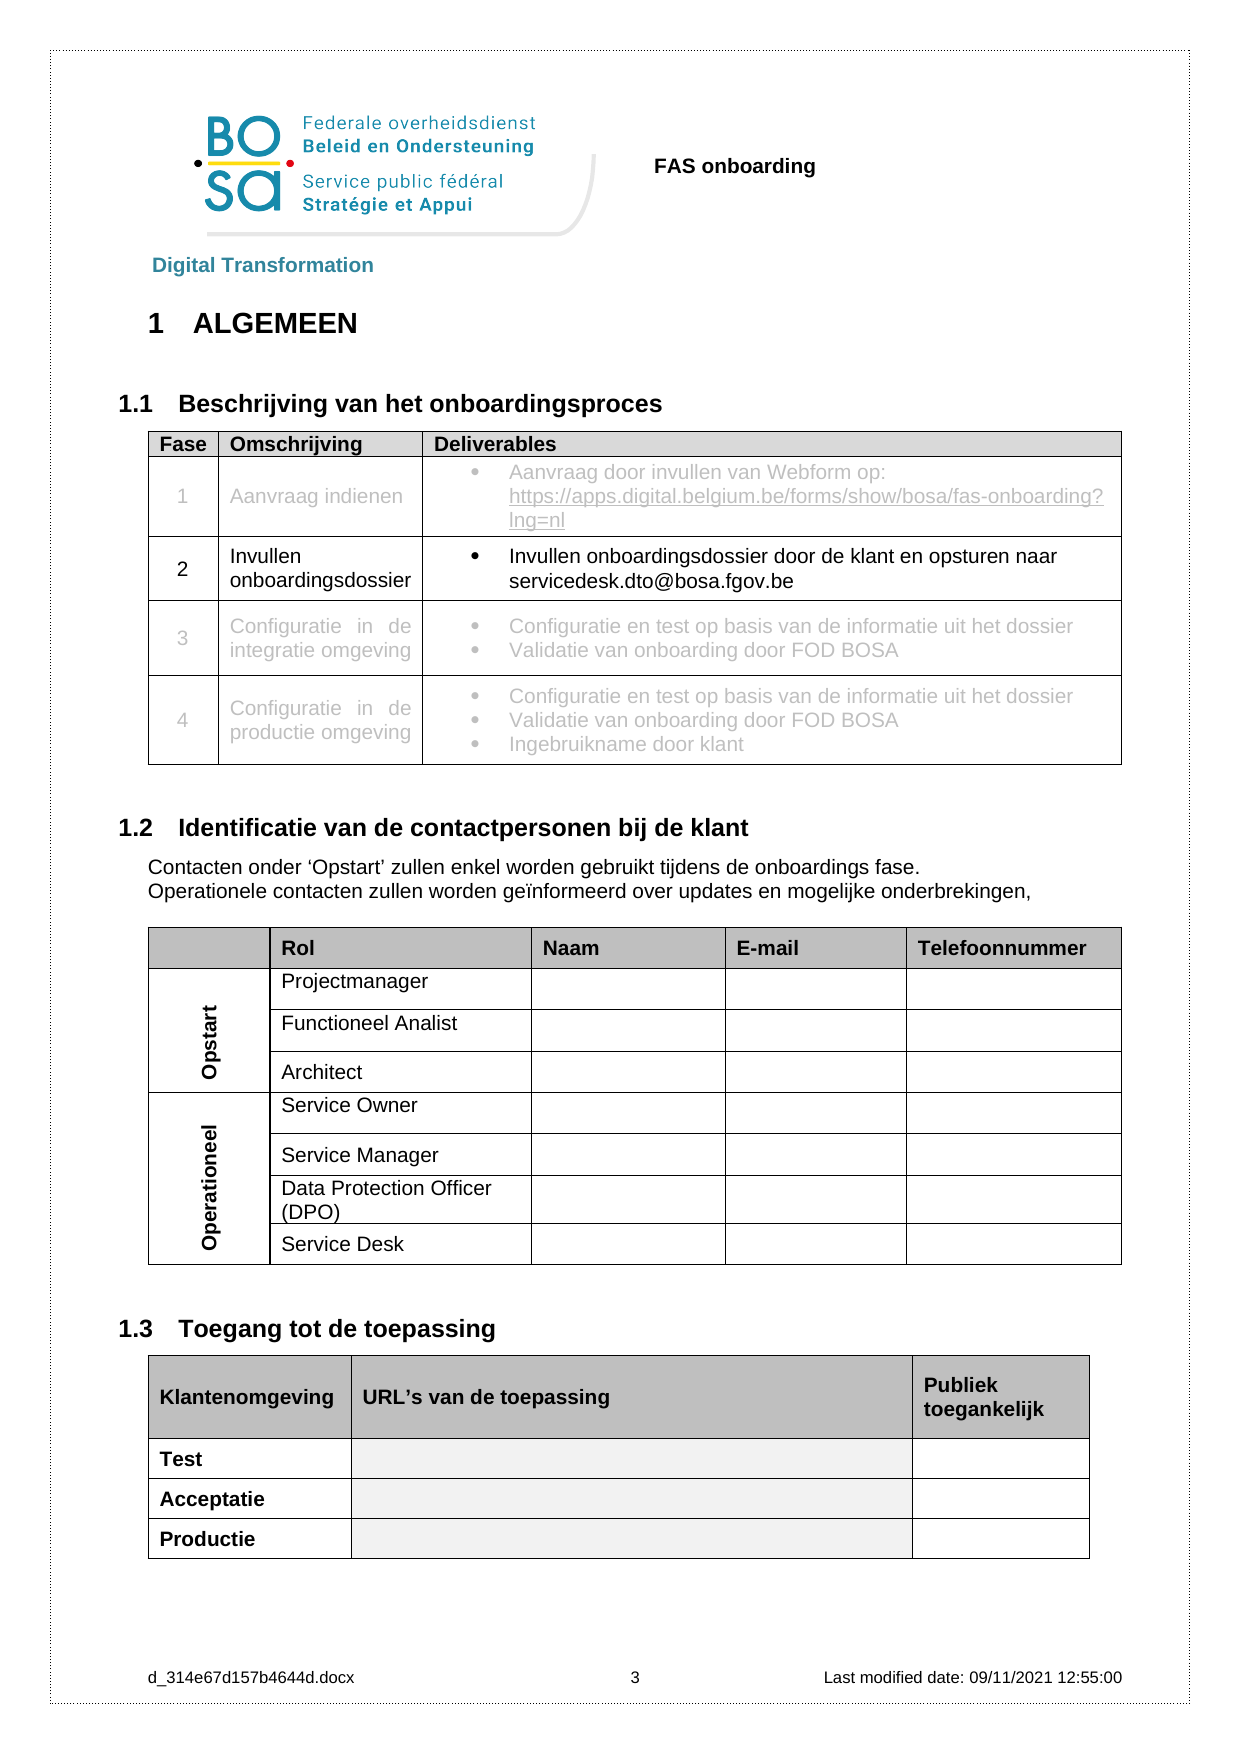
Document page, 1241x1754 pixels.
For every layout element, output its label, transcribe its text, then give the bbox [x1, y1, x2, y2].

table_cell Test [149, 1439, 351, 1478]
picture [151, 75, 579, 253]
table_cell [352, 1479, 912, 1518]
table_cell [532, 1052, 725, 1092]
table_cell [726, 1010, 906, 1051]
table_cell Configuratie in de integratie omgeving [219, 601, 422, 675]
table_cell Acceptatie [149, 1479, 351, 1518]
table_cell [913, 1519, 1089, 1558]
table_cell Invullen onboardingsdossier [219, 537, 422, 600]
table_cell Architect [271, 1052, 531, 1092]
table_cell [352, 1439, 912, 1478]
table_header Deliverables [423, 432, 1121, 456]
table_cell Functioneel Analist [271, 1010, 531, 1051]
table_header Telefoonnummer [907, 928, 1121, 968]
table_cell 1 [149, 457, 218, 536]
table_cell Service Desk [271, 1224, 531, 1264]
table_cell Configuratie en test op basis van de informatie uit het dossier Validatie van onboarding door FOD BOSA Ingebruikname door klant [423, 676, 1121, 763]
table_header [149, 928, 269, 968]
table_cell [726, 1176, 906, 1222]
table_header E-mail [726, 928, 906, 968]
table_cell [726, 969, 906, 1009]
table_cell Configuratie en test op basis van de informatie uit het dossier Validatie van onboarding door FOD BOSA [423, 601, 1121, 675]
table_cell Projectmanager [271, 969, 531, 1009]
table_header Publiek toegankelijk [913, 1356, 1089, 1438]
table_cell [532, 1224, 725, 1264]
table_cell Service Owner [271, 1093, 531, 1133]
text Operationele contacten zullen worden geïnformeerd over updates en mogelijke onderbrekingen, [148, 879, 1122, 903]
table_cell 3 [149, 601, 218, 675]
text Contacten onder ‘Opstart’ zullen enkel worden gebruikt tijdens de onboardings fase. [148, 855, 1122, 879]
table_cell [726, 1052, 906, 1092]
table_cell [907, 1010, 1121, 1051]
table_cell [913, 1479, 1089, 1518]
subtitle Toegang tot de toepassing [118, 1314, 1122, 1343]
table_cell Invullen onboardingsdossier door de klant en opsturen naar servicedesk.dto@bosa.fgov.be [423, 537, 1121, 600]
table_header Fase [149, 432, 218, 456]
table_cell [907, 1052, 1121, 1092]
table_cell 4 [149, 676, 218, 763]
table_header URL’s van de toepassing [352, 1356, 912, 1438]
table_cell [726, 1093, 906, 1133]
table_cell [532, 1010, 725, 1051]
subtitle algemeen [148, 306, 1122, 339]
table_cell [532, 969, 725, 1009]
table_header Omschrijving [219, 432, 422, 456]
table_cell [907, 1093, 1121, 1133]
subtitle Identificatie van de contactpersonen bij de klant [118, 813, 1122, 842]
table_cell [532, 1134, 725, 1175]
table_header Rol [271, 928, 531, 968]
table_cell [913, 1439, 1089, 1478]
table_cell Aanvraag door invullen van Webform op: https://apps.digital.belgium.be/forms/show/bosa/fas-onboarding?lng=nl [423, 457, 1121, 536]
table_cell [726, 1224, 906, 1264]
subtitle Beschrijving van het onboardingsproces [118, 389, 1122, 418]
table_cell 2 [149, 537, 218, 600]
table_cell Opstart [149, 969, 269, 1092]
table_cell Service Manager [271, 1134, 531, 1175]
table_header Naam [532, 928, 725, 968]
table_cell [532, 1093, 725, 1133]
table_cell [907, 1224, 1121, 1264]
table_cell [726, 1134, 906, 1175]
table_cell Data Protection Officer (DPO) [271, 1176, 531, 1222]
table_header Klantenomgeving [149, 1356, 351, 1438]
table_cell Operationeel [149, 1093, 269, 1264]
table_cell [532, 1176, 725, 1222]
table_cell [907, 1134, 1121, 1175]
table_cell [907, 1176, 1121, 1222]
table_cell [352, 1519, 912, 1558]
table_cell Aanvraag indienen [219, 457, 422, 536]
table_cell [907, 969, 1121, 1009]
table_cell Productie [149, 1519, 351, 1558]
table_cell Configuratie in de productie omgeving [219, 676, 422, 763]
